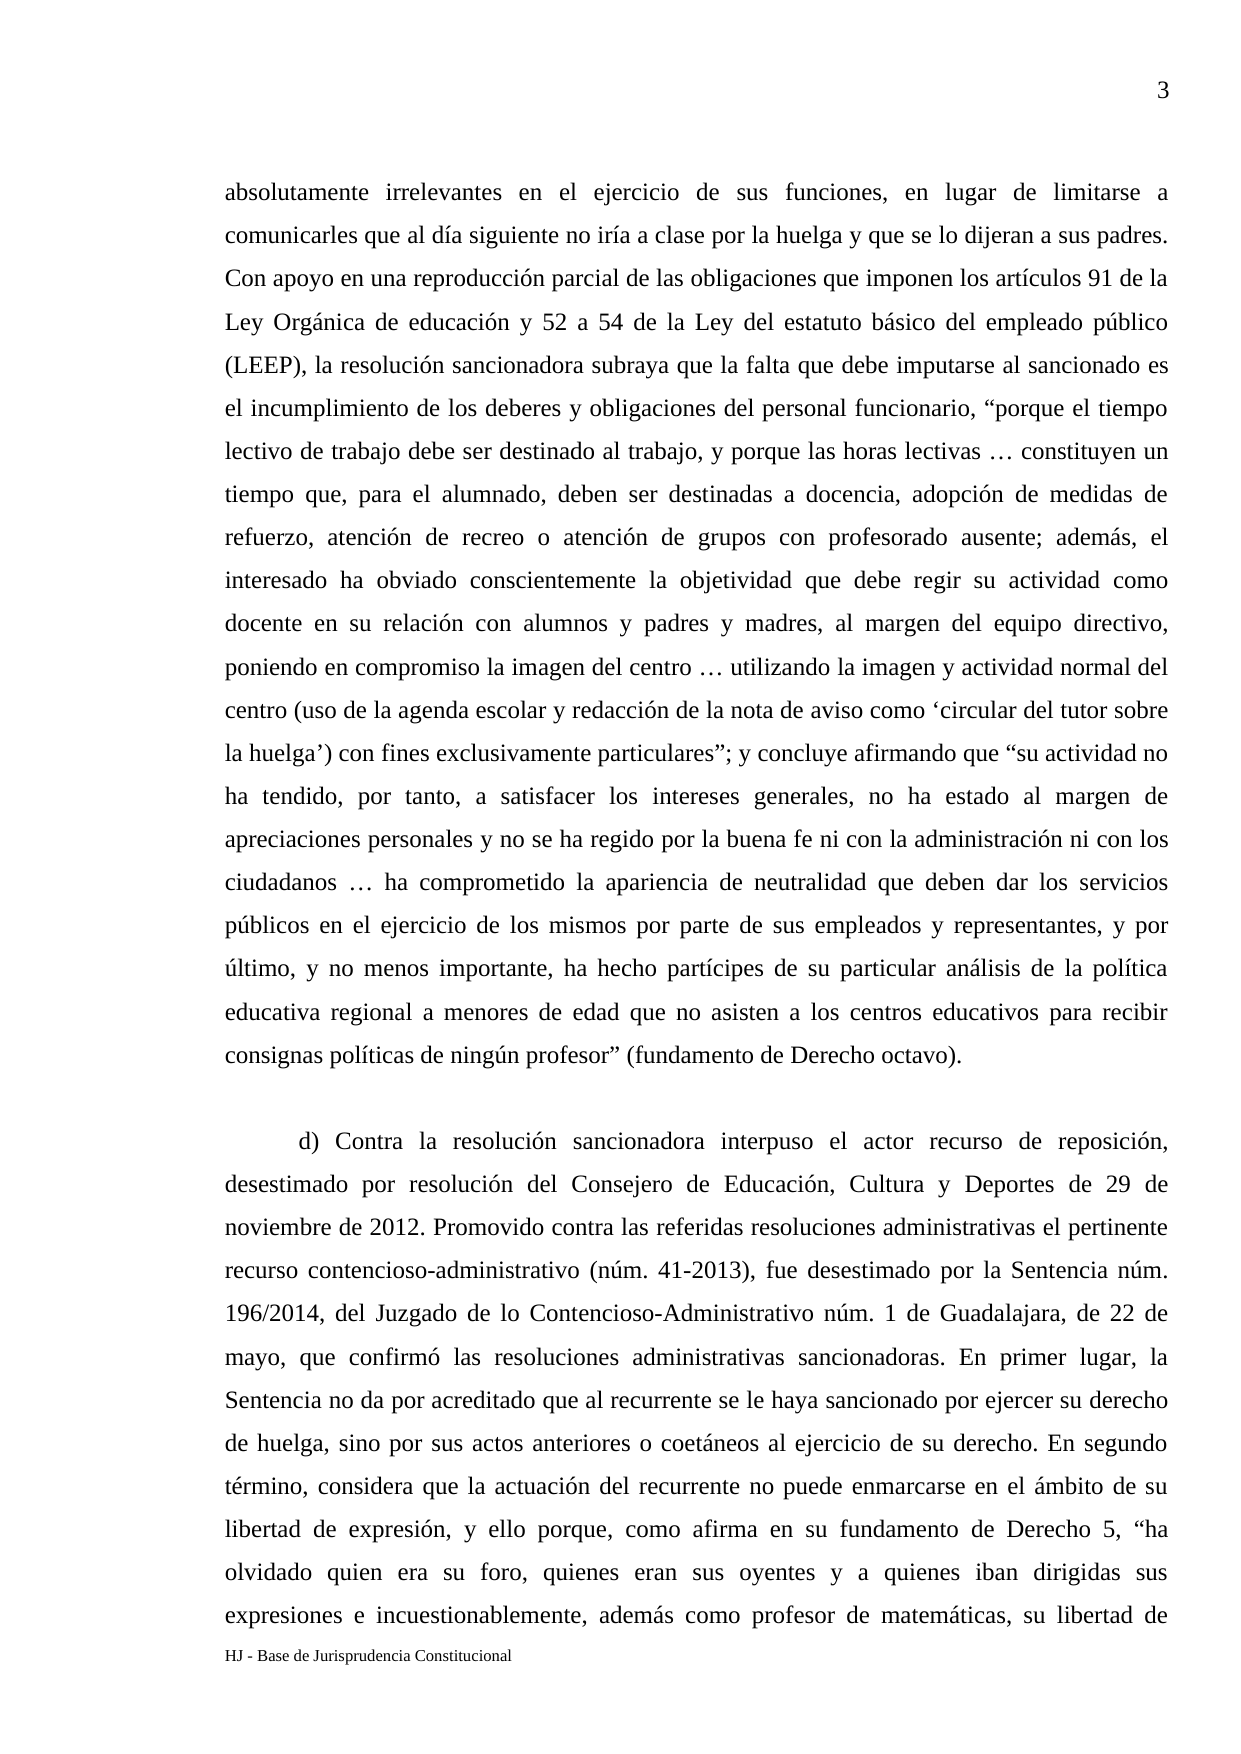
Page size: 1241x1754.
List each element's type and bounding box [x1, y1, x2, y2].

text [224, 177, 1169, 1068]
text [224, 1126, 1169, 1629]
